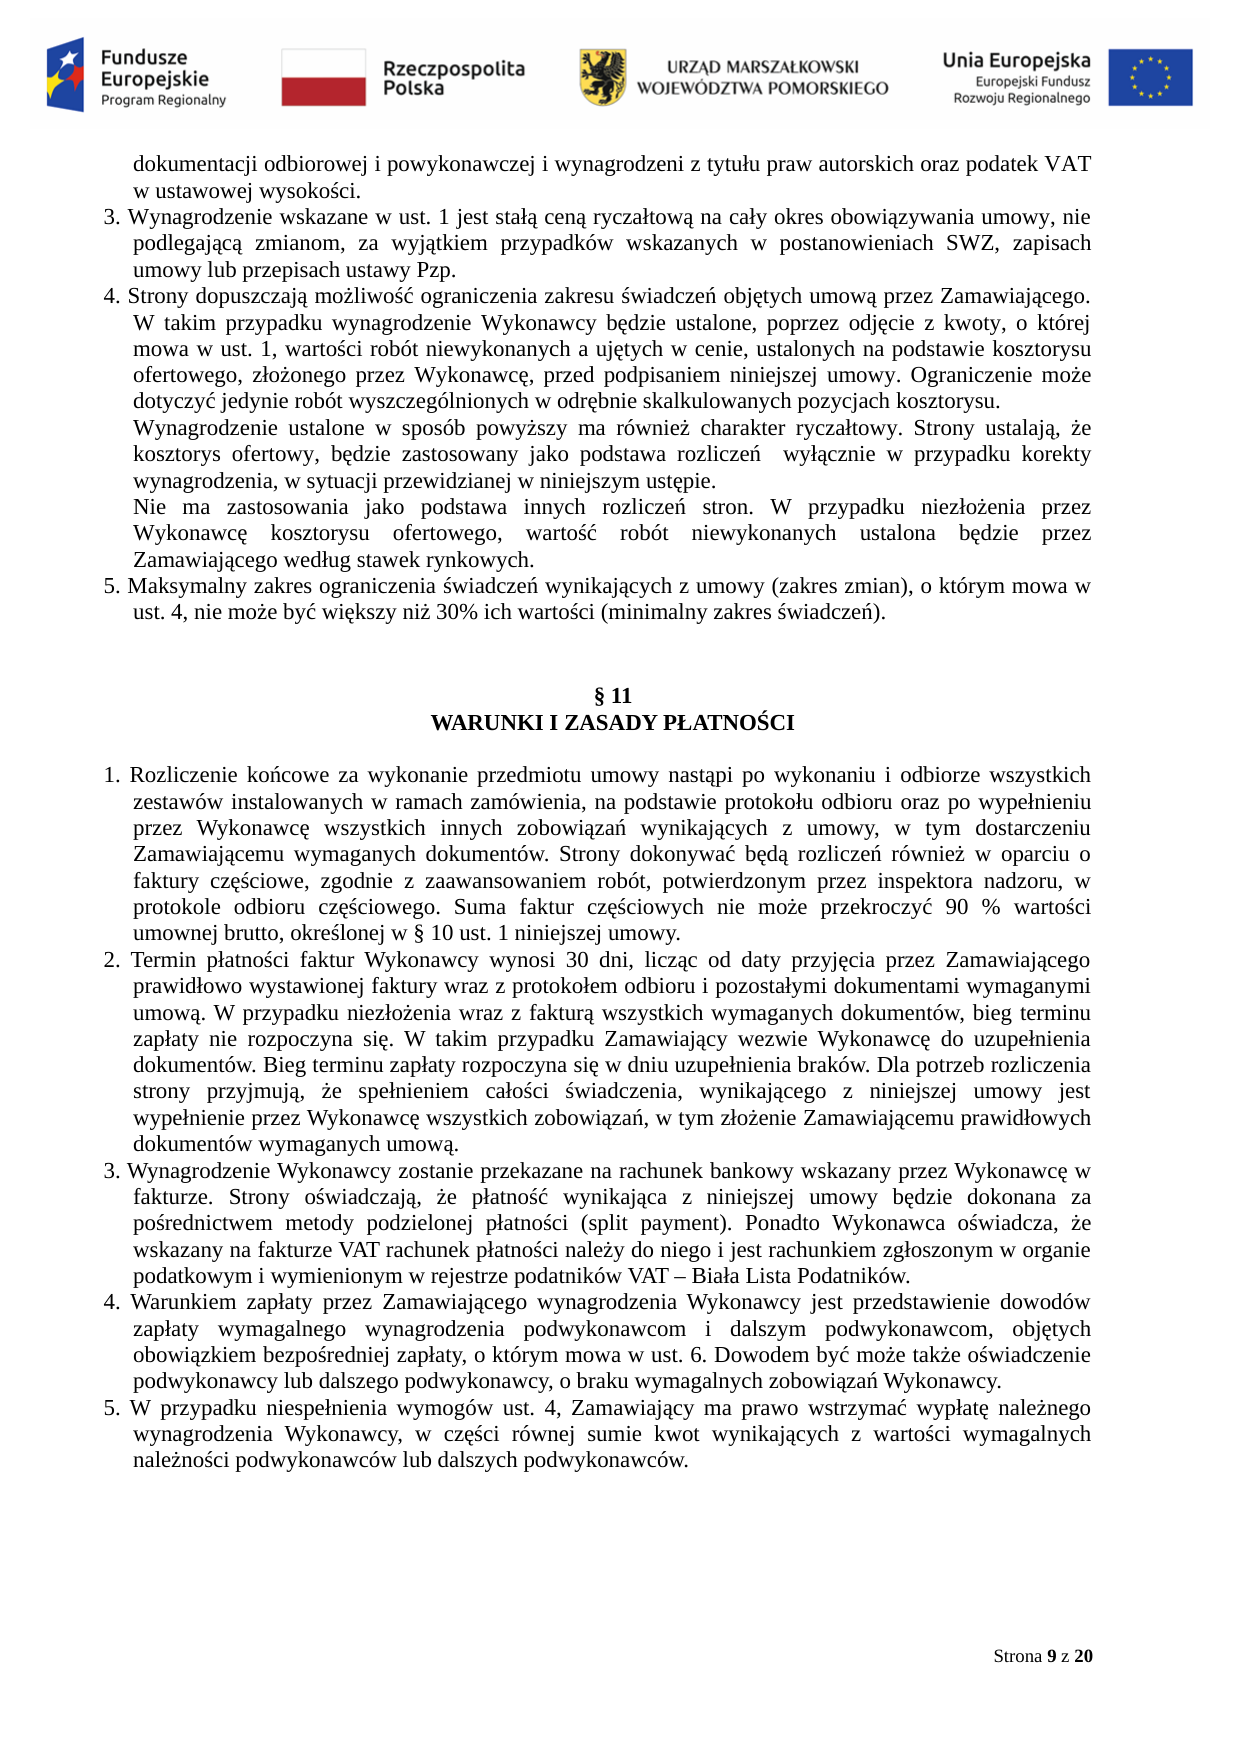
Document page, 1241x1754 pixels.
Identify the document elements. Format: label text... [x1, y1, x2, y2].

text 1. Rozliczenie końcowe za wykonanie przedmiotu umowy nastąpi po wykonaniu i odbiorze wszystkich zestawów instalowanych w ramach zamówienia, na podstawie protokołu odbioru oraz po wypełnieniu przez Wykonawcę wszystkich innych zobowiązań wynikających z umowy, w tym dostarczeniu Zamawiającemu wymaganych dokumentów. Strony dokonywać będą rozliczeń również w oparciu o faktury częściowe, zgodnie z zaawansowaniem robót, potwierdzonym przez inspektora nadzoru, w protokole odbioru częściowego. Suma faktur częściowych nie może przekroczyć 90 % wartości umownej brutto, określonej w § 10 ust. 1 niniejszej umowy. [103, 761, 1093, 946]
text 4. Strony dopuszczają możliwość ograniczenia zakresu świadczeń objętych umową przez Zamawiającego. W takim przypadku wynagrodzenie Wykonawcy będzie ustalone, poprzez odjęcie z kwoty, o której mowa w ust. 1, wartości robót niewykonanych a ujętych w cenie, ustalonych na podstawie kosztorysu ofertowego, złożonego przez Wykonawcę, przed podpisaniem niniejszej umowy. Ograniczenie może dotyczyć jedynie robót wyszczególnionych w odrębnie skalkulowanych pozycjach kosztorysu. [103, 282, 1093, 414]
text 4. Warunkiem zapłaty przez Zamawiającego wynagrodzenia Wykonawcy jest przedstawienie dowodów zapłaty wymagalnego wynagrodzenia podwykonawcom i dalszym podwykonawcom, objętych obowiązkiem bezpośredniej zapłaty, o którym mowa w ust. 6. Dowodem być może także oświadczenie podwykonawcy lub dalszego podwykonawcy, o braku wymagalnych zobowiązań Wykonawcy. [103, 1288, 1093, 1394]
text 5. W przypadku niespełnienia wymogów ust. 4, Zamawiający ma prawo wstrzymać wypłatę należnego wynagrodzenia Wykonawcy, w części równej sumie kwot wynikających z wartości wymagalnych należności podwykonawców lub dalszych podwykonawców. [103, 1394, 1093, 1473]
text WARUNKI I ZASADY PŁATNOŚCI [133, 709, 1093, 735]
text Nie ma zastosowania jako podstawa innych rozliczeń stron. W przypadku niezłożenia przez Wykonawcę kosztorysu ofertowego, wartość robót niewykonanych ustalona będzie przez Zamawiającego według stawek rynkowych. [133, 493, 1093, 572]
text § 11 [133, 682, 1093, 709]
text Wynagrodzenie ustalone w sposób powyższy ma również charakter ryczałtowy. Strony ustalają, że kosztorys ofertowy, będzie zastosowany jako podstawa rozliczeń wyłącznie w przypadku korekty wynagrodzenia, w sytuacji przewidzianej w niniejszym ustępie. [133, 414, 1093, 493]
text 3. Wynagrodzenie Wykonawcy zostanie przekazane na rachunek bankowy wskazany przez Wykonawcę w fakturze. Strony oświadczają, że płatność wynikająca z niniejszej umowy będzie dokonana za pośrednictwem metody podzielonej płatności (split payment). Ponadto Wykonawca oświadcza, że wskazany na fakturze VAT rachunek płatności należy do niego i jest rachunkiem zgłoszonym w organie podatkowym i wymienionym w rejestrze podatników VAT – Biała Lista Podatników. [103, 1157, 1093, 1288]
text 3. Wynagrodzenie wskazane w ust. 1 jest stałą ceną ryczałtową na cały okres obowiązywania umowy, nie podlegającą zmianom, za wyjątkiem przypadków wskazanych w postanowieniach SWZ, zapisach umowy lub przepisach ustawy Pzp. [103, 203, 1093, 282]
picture [28, 18, 1210, 129]
text 5. Maksymalny zakres ograniczenia świadczeń wynikających z umowy (zakres zmian), o którym mowa w ust. 4, nie może być większy niż 30% ich wartości (minimalny zakres świadczeń). [103, 572, 1093, 625]
text 2. Termin płatności faktur Wykonawcy wynosi 30 dni, licząc od daty przyjęcia przez Zamawiającego prawidłowo wystawionej faktury wraz z protokołem odbioru i pozostałymi dokumentami wymaganymi umową. W przypadku niezłożenia wraz z fakturą wszystkich wymaganych dokumentów, bieg terminu zapłaty nie rozpoczyna się. W takim przypadku Zamawiający wezwie Wykonawcę do uzupełnienia dokumentów. Bieg terminu zapłaty rozpoczyna się w dniu uzupełnienia braków. Dla potrzeb rozliczenia strony przyjmują, że spełnieniem całości świadczenia, wynikającego z niniejszej umowy jest wypełnienie przez Wykonawcę wszystkich zobowiązań, w tym złożenie Zamawiającemu prawidłowych dokumentów wymaganych umową. [103, 946, 1093, 1157]
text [103, 129, 1093, 203]
